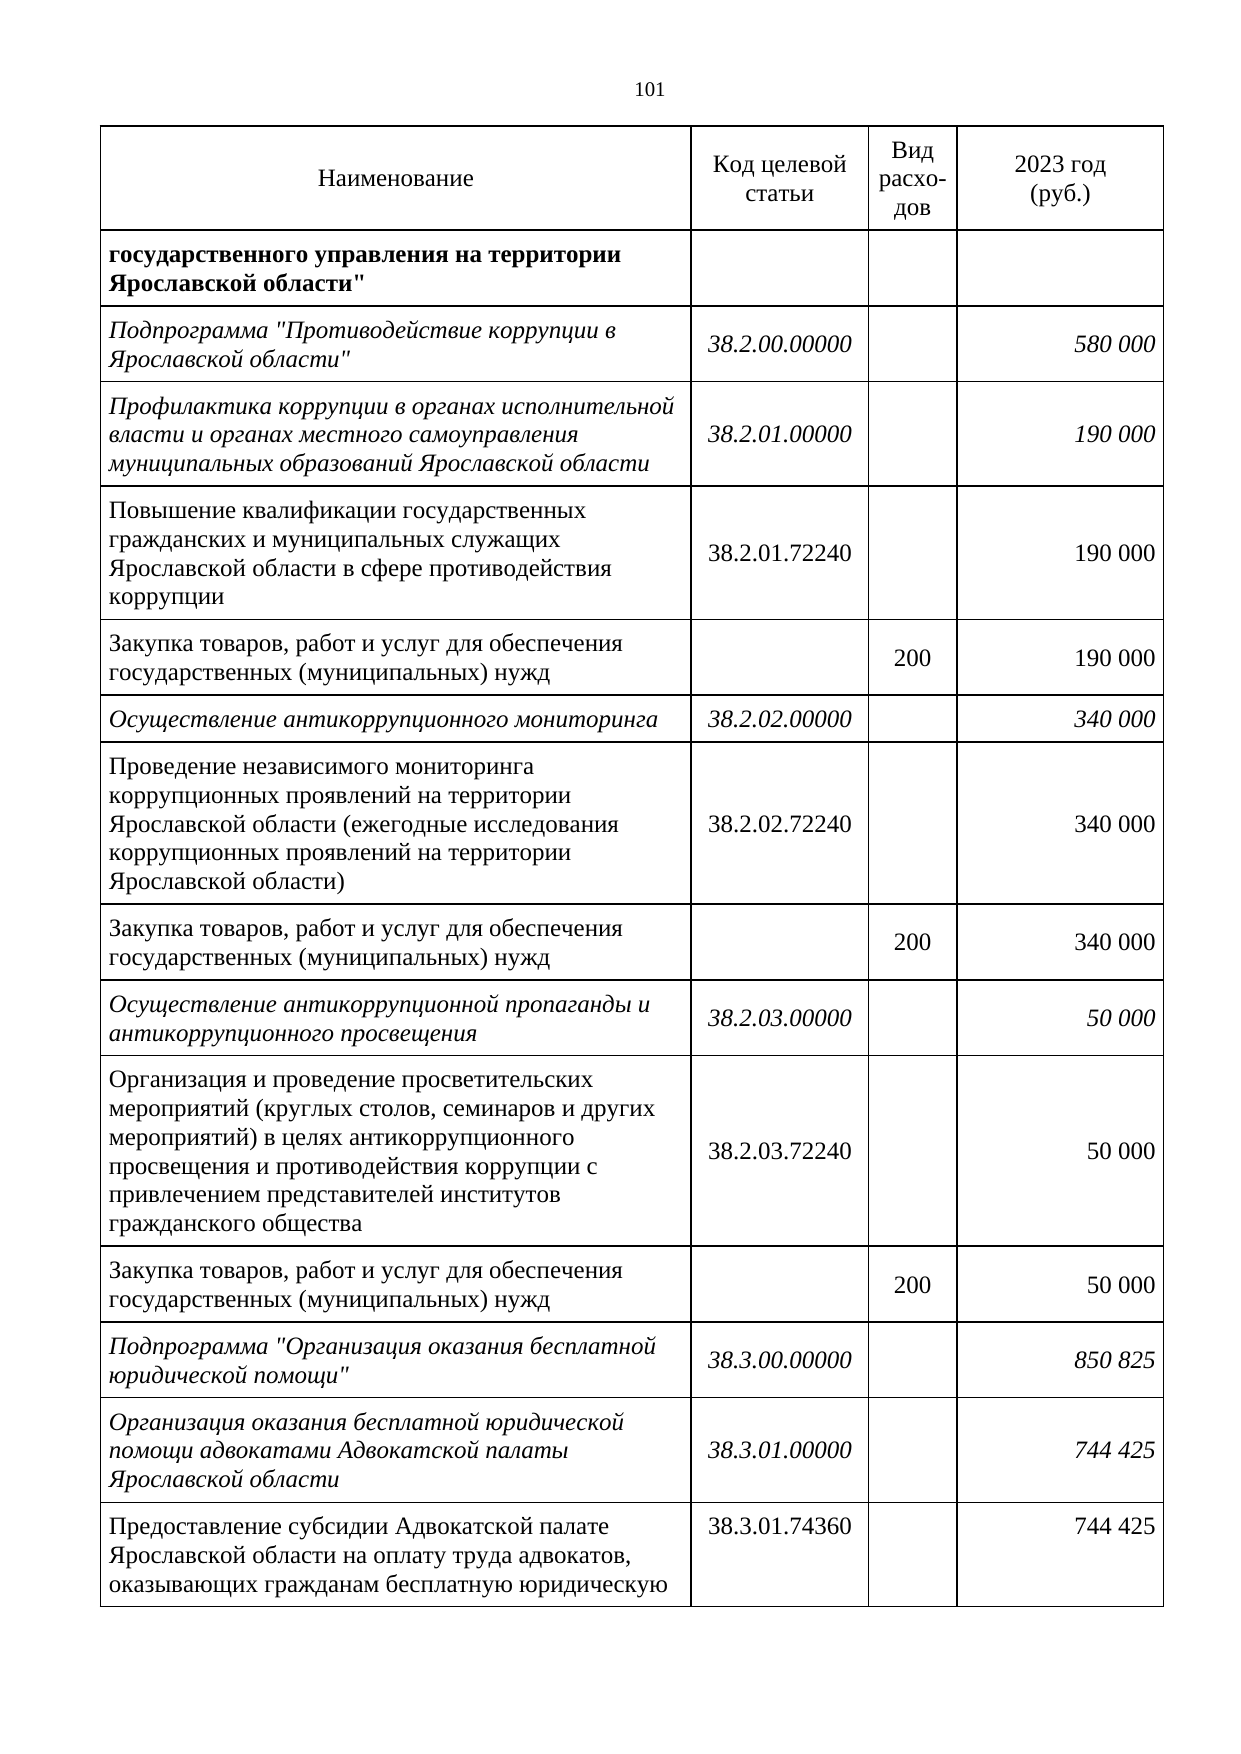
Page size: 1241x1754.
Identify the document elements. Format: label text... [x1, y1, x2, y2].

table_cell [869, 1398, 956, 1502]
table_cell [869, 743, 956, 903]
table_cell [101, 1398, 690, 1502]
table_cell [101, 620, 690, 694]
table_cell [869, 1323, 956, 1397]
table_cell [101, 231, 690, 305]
table_header Вид расхо-дов [869, 127, 956, 229]
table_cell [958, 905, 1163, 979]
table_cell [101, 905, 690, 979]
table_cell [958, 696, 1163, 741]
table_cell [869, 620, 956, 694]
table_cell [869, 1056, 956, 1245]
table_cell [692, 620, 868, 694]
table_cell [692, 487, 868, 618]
table_header 2023 год (руб.) [958, 127, 1163, 229]
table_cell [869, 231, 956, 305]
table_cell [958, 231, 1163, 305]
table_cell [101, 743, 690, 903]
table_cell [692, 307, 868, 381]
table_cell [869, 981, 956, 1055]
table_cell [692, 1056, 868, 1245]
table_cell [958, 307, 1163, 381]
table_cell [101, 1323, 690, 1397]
table_header Код целевой статьи [692, 127, 868, 229]
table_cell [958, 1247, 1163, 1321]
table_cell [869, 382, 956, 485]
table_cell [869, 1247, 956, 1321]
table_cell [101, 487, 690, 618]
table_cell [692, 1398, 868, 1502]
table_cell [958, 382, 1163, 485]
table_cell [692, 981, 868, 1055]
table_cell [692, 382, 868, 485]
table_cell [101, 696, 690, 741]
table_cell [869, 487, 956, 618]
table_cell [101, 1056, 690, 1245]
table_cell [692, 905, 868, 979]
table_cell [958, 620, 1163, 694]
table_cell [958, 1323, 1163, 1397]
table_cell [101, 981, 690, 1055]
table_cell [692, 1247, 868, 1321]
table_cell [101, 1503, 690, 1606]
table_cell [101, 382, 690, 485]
table_header Наименование [101, 127, 690, 229]
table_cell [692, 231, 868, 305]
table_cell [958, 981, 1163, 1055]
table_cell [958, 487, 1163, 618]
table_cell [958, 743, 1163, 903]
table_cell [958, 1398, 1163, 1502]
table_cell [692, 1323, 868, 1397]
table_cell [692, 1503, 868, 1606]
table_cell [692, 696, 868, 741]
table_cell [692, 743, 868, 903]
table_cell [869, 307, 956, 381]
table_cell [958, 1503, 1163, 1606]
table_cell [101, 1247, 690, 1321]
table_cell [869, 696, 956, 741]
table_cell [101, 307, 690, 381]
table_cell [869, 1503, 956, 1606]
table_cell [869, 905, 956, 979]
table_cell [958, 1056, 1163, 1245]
